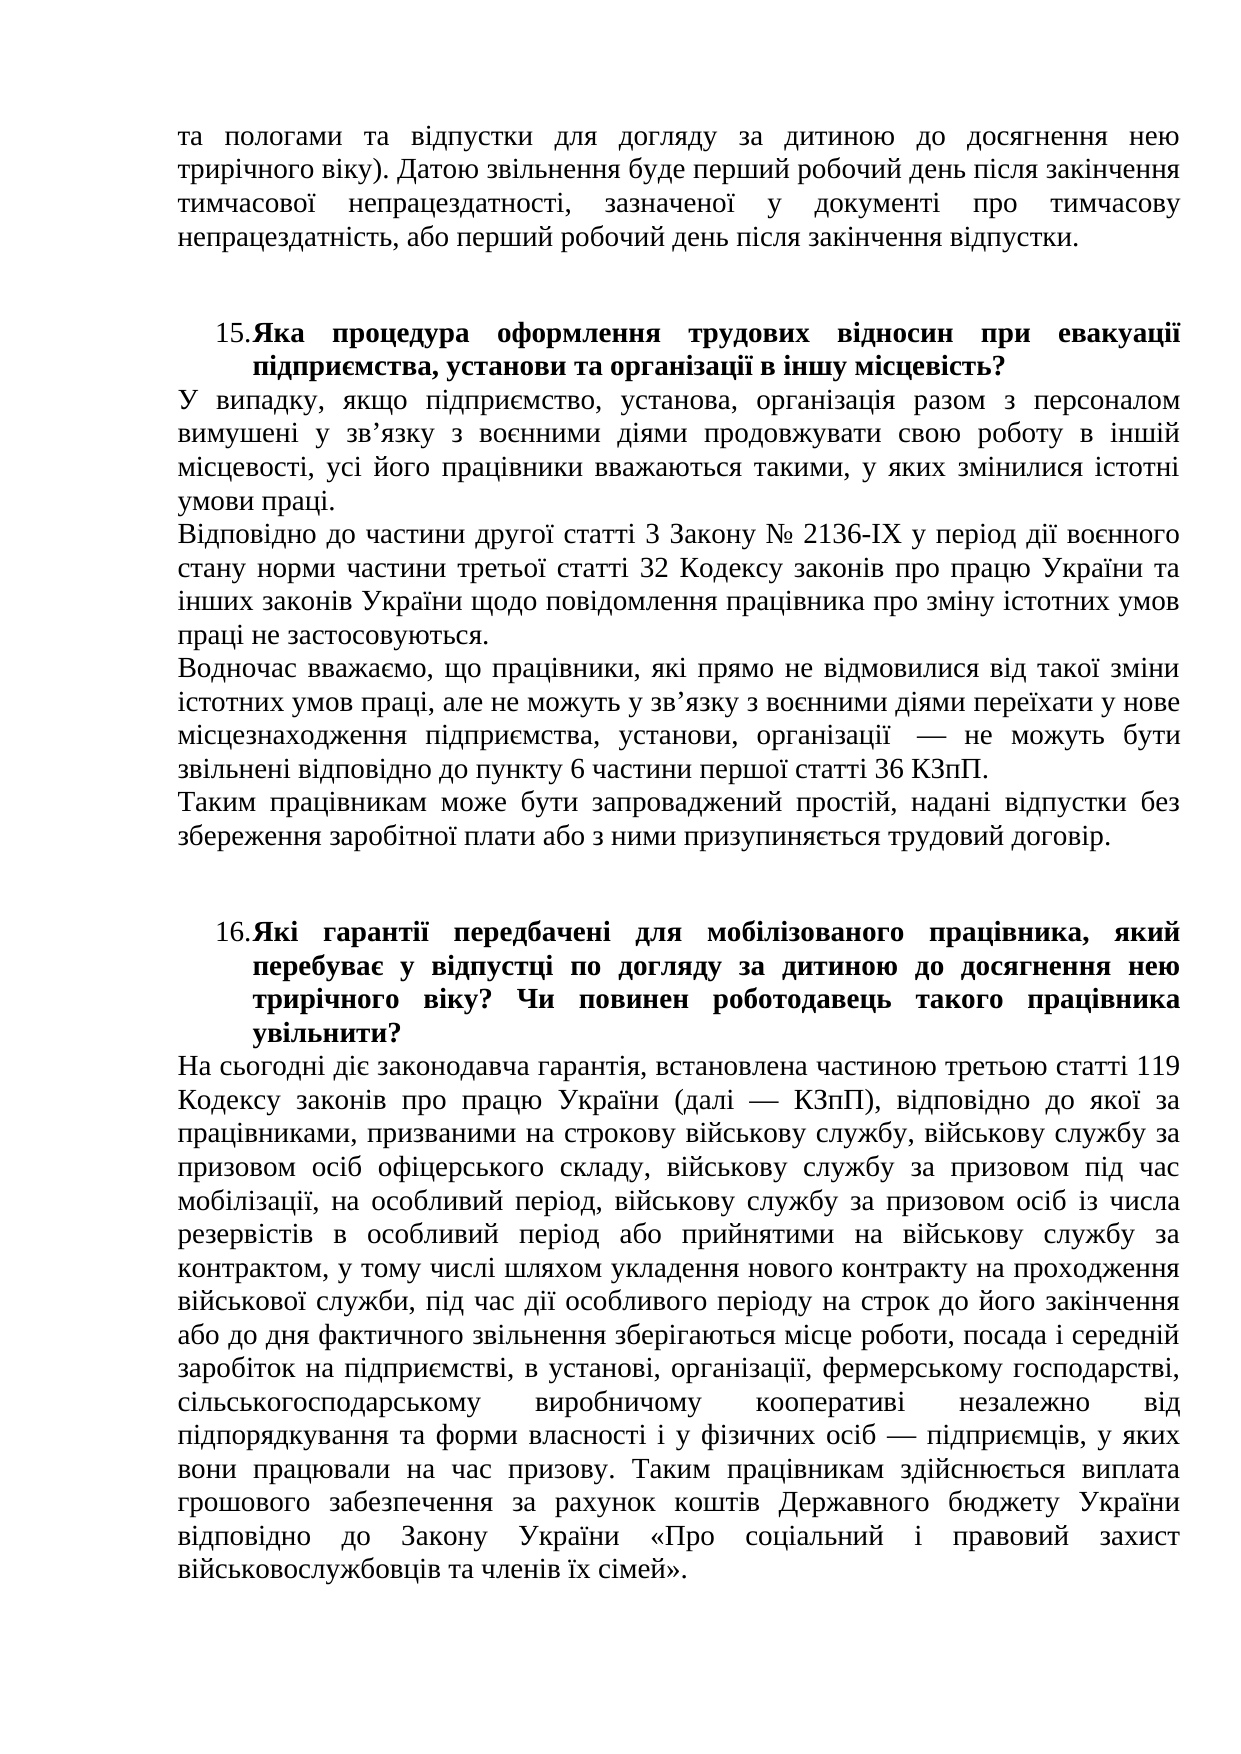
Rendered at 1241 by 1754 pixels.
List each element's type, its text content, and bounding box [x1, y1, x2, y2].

text У випадку, якщо підприємство, установа, організація разом з персоналом вимушені у зв’язку з воєнними діями продовжувати свою роботу в іншій місцевості, усі його працівники вважаються такими, у яких змінилися істотні умови праці. [177, 382, 1181, 516]
text Відповідно до частини другої статті 3 Закону № 2136-ІХ у період дії воєнного стану норми частини третьої статті 32 Кодексу законів про працю України та інших законів України щодо повідомлення працівника про зміну істотних умов праці не застосовуються. [177, 516, 1181, 650]
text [177, 118, 1181, 252]
text Таким працівникам може бути запроваджений простій, надані відпустки без збереження заробітної плати або з ними призупиняється трудовий договір. [177, 784, 1181, 852]
text Водночас вважаємо, що працівники, які прямо не відмовилися від такої зміни істотних умов праці, але не можуть у зв’язку з воєнними діями переїхати у нове місцезнаходження підприємства, установи, організації — не можуть бути звільнені відповідно до пункту 6 частини першої статті 36 КЗпП. [177, 650, 1181, 784]
list Які гарантії передбачені для мобілізованого працівника, який перебуває у відпустці по догляду за дитиною до досягнення нею трирічного віку? Чи повинен роботодавець такого працівника увільнити? [215, 914, 1181, 1048]
text На сьогодні діє законодавча гарантія, встановлена частиною третьою статті 119 Кодексу законів про працю України (далі — КЗпП), відповідно до якої за працівниками, призваними на строкову військову службу, військову службу за призовом осіб офіцерського складу, військову службу за призовом під час мобілізації, на особливий період, військову службу за призовом осіб із числа резервістів в особливий період або прийнятими на військову службу за контрактом, у тому числі шляхом укладення нового контракту на проходження військової служби, під час дії особливого періоду на строк до його закінчення або до дня фактичного звільнення зберігаються місце роботи, посада і середній заробіток на підприємстві, в установі, організації, фермерському господарстві, сільськогосподарському виробничому кооперативі незалежно від підпорядкування та форми власності і у фізичних осіб — підприємців, у яких вони працювали на час призову. Таким працівникам здійснюється виплата грошового забезпечення за рахунок коштів Державного бюджету України відповідно до Закону України «Про соціальний і правовий захист військовослужбовців та членів їх сімей». [177, 1048, 1181, 1585]
list Яка процедура оформлення трудових відносин при евакуації підприємства, установи та організації в іншу місцевість? [215, 315, 1181, 382]
